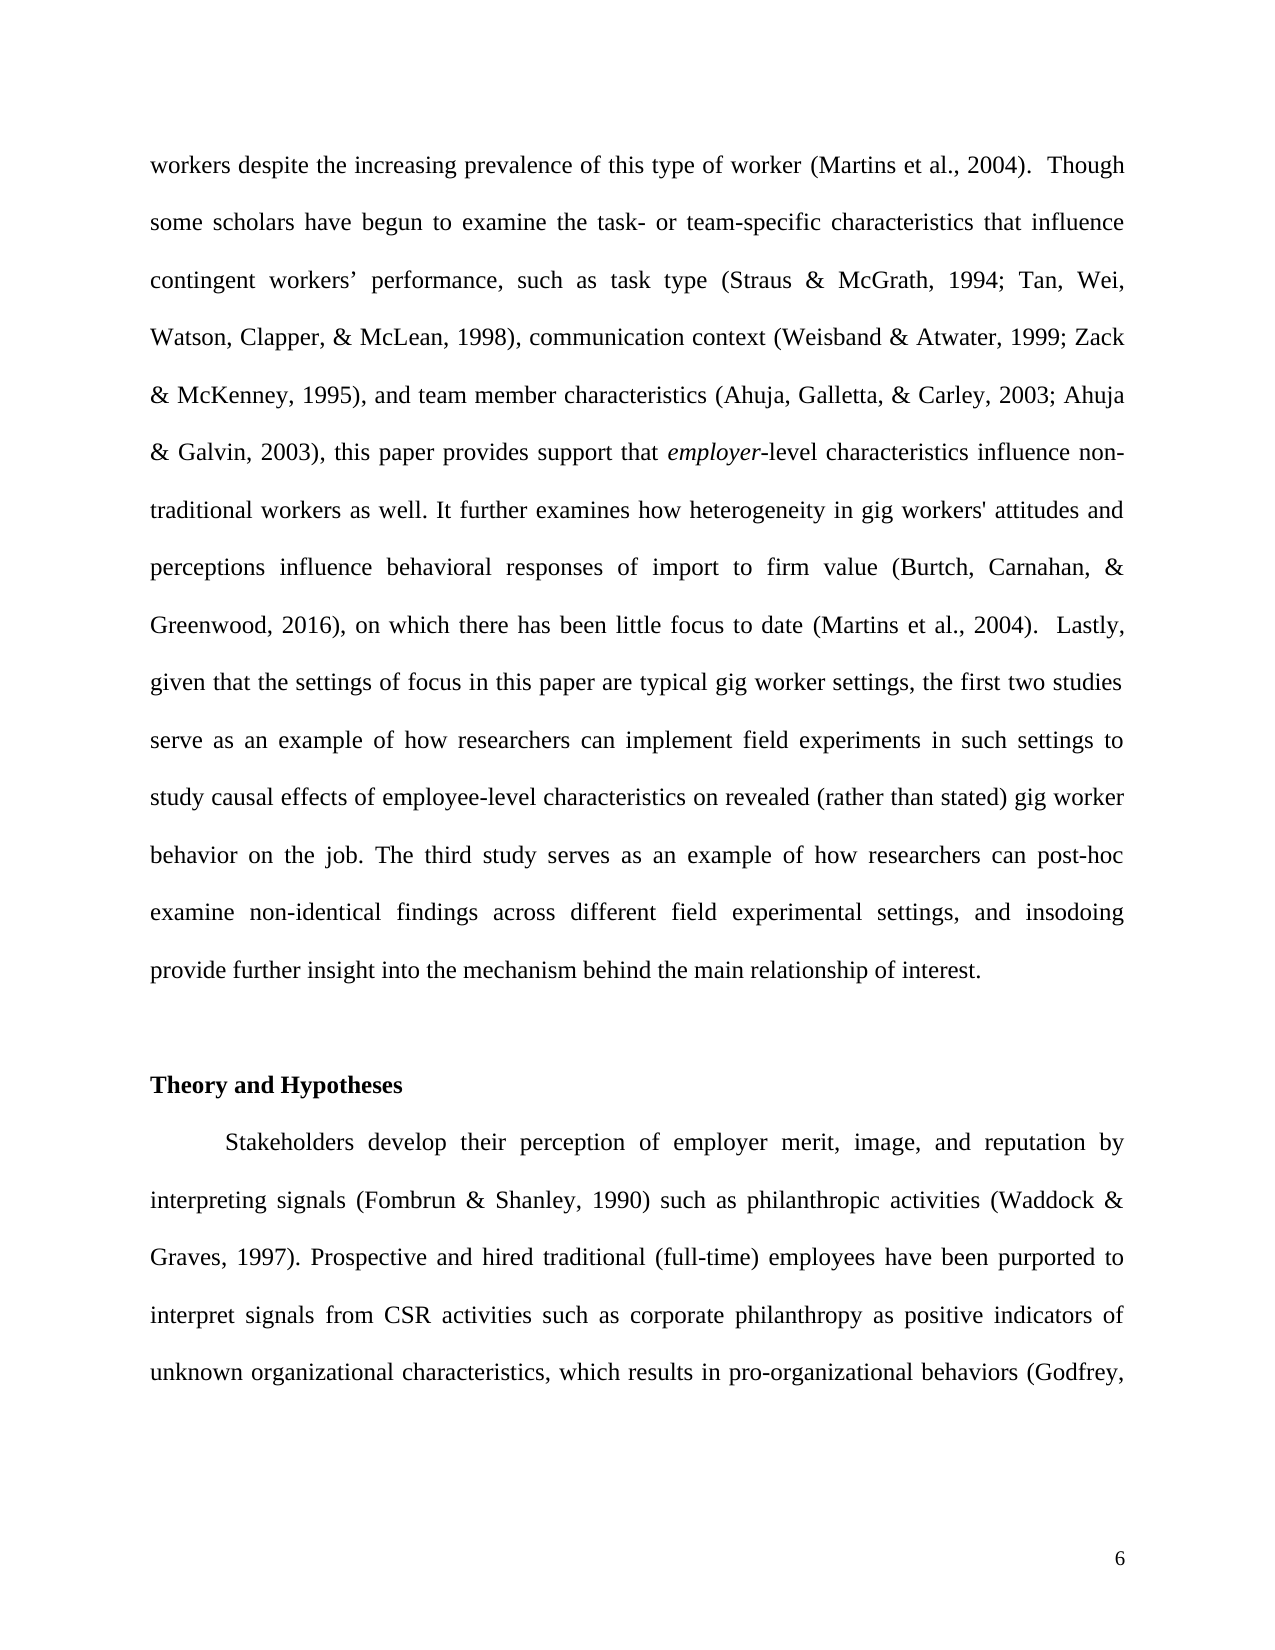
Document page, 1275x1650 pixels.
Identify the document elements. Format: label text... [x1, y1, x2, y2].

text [150, 1127, 1125, 1386]
text Theory and Hypotheses [150, 1070, 1125, 1099]
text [150, 150, 1125, 984]
